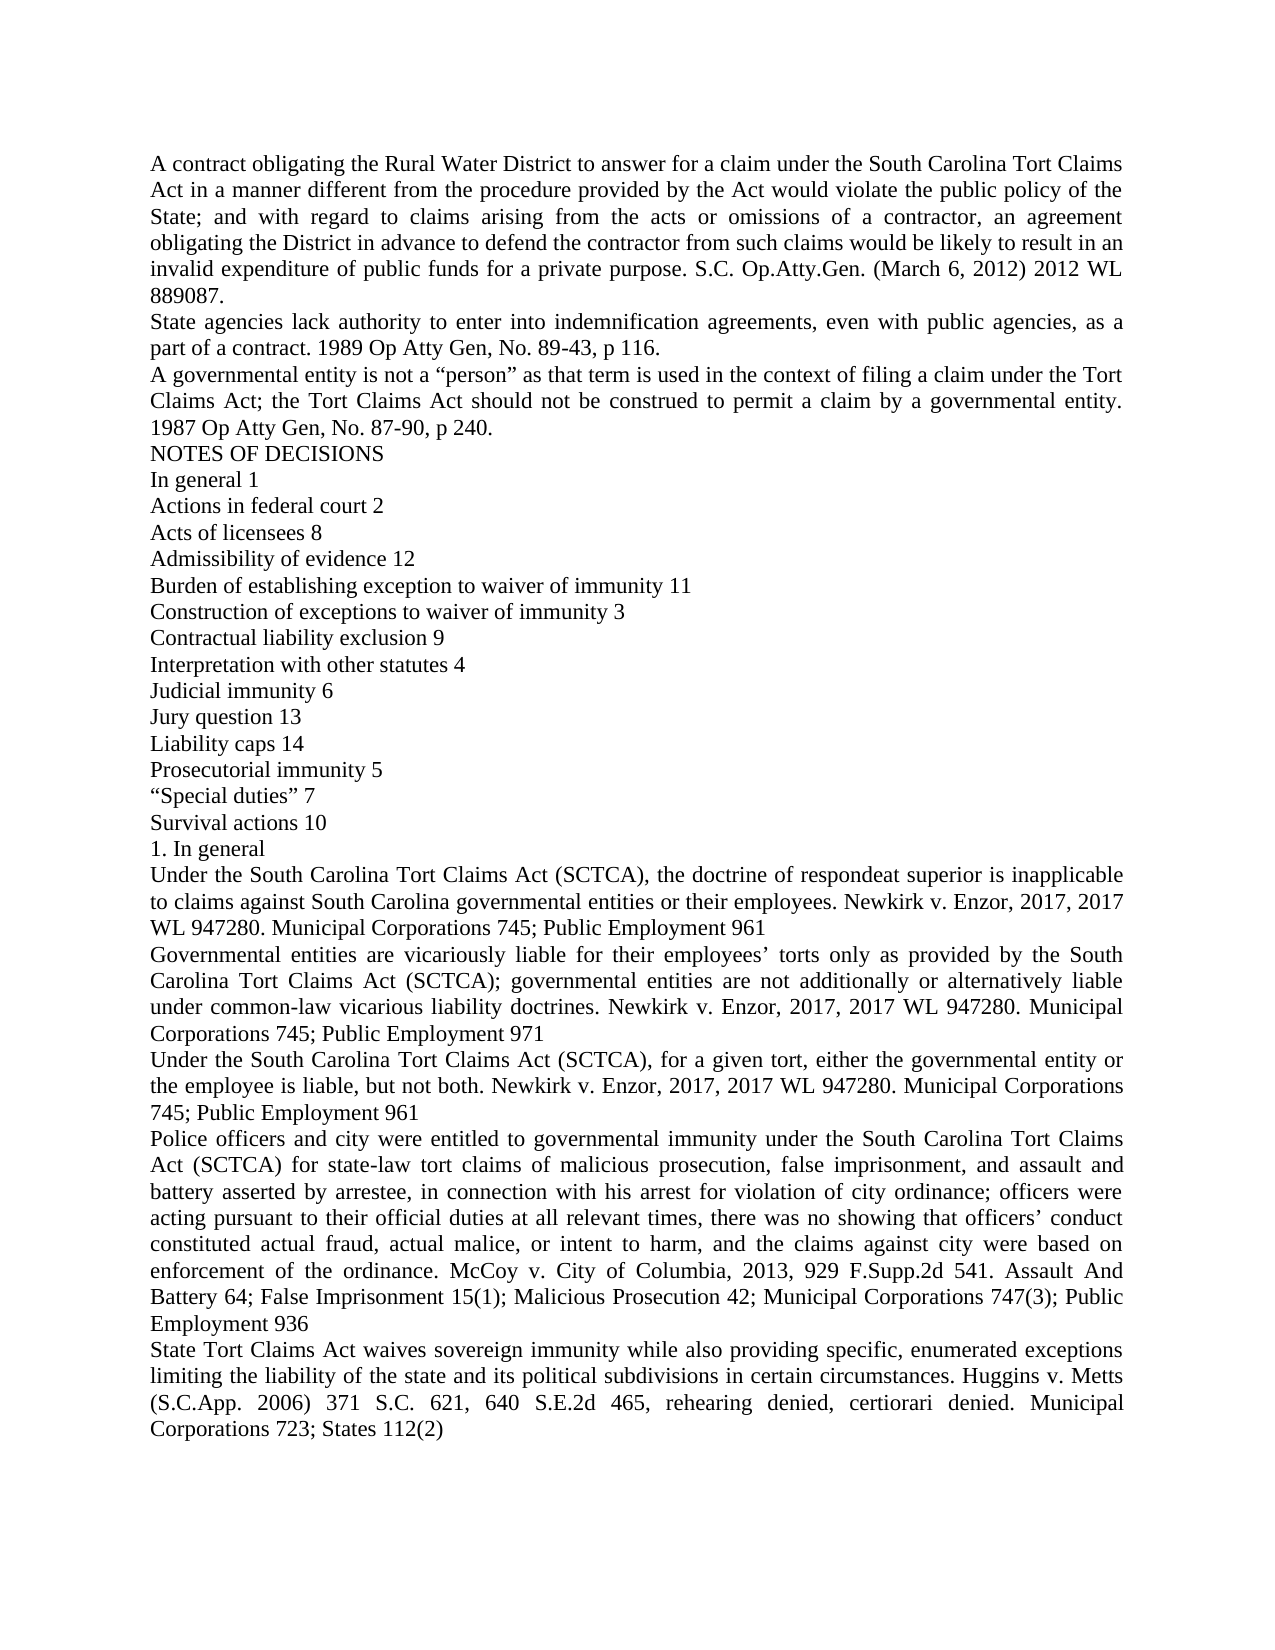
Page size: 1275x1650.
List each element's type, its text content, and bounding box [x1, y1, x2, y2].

text A governmental entity is not a “person” as that term is used in the context of filing a claim under the Tort Claims Act; the Tort Claims Act should not be construed to permit a claim by a governmental entity. 1987 Op Atty Gen, No. 87-90, p 240. [150, 361, 1125, 440]
text Construction of exceptions to waiver of immunity 3 [150, 598, 1125, 624]
text Burden of establishing exception to waiver of immunity 11 [150, 572, 1125, 598]
text Governmental entities are vicariously liable for their employees’ torts only as provided by the South Carolina Tort Claims Act (SCTCA); governmental entities are not additionally or alternatively liable under common-law vicarious liability doctrines. Newkirk v. Enzor, 2017, 2017 WL 947280. Municipal Corporations 745; Public Employment 971 [150, 941, 1125, 1046]
text Acts of licensees 8 [150, 519, 1125, 545]
text NOTES OF DECISIONS [150, 440, 1125, 466]
text In general 1 [150, 466, 1125, 493]
text Admissibility of evidence 12 [150, 545, 1125, 572]
text Contractual liability exclusion 9 [150, 624, 1125, 651]
text A contract obligating the Rural Water District to answer for a claim under the South Carolina Tort Claims Act in a manner different from the procedure provided by the Act would violate the public policy of the State; and with regard to claims arising from the acts or omissions of a contractor, an agreement obligating the District in advance to defend the contractor from such claims would be likely to result in an invalid expenditure of public funds for a private purpose. S.C. Op.Atty.Gen. (March 6, 2012) 2012 WL 889087. [150, 150, 1125, 308]
text “Special duties” 7 [150, 782, 1125, 809]
text State Tort Claims Act waives sovereign immunity while also providing specific, enumerated exceptions limiting the liability of the state and its political subdivisions in certain circumstances. Huggins v. Metts (S.C.App. 2006) 371 S.C. 621, 640 S.E.2d 465, rehearing denied, certiorari denied. Municipal Corporations 723; States 112(2) [150, 1336, 1125, 1441]
text Judicial immunity 6 [150, 677, 1125, 703]
text Interpretation with other statutes 4 [150, 651, 1125, 677]
text 1. In general [150, 835, 1125, 862]
text Under the South Carolina Tort Claims Act (SCTCA), the doctrine of respondeat superior is inapplicable to claims against South Carolina governmental entities or their employees. Newkirk v. Enzor, 2017, 2017 WL 947280. Municipal Corporations 745; Public Employment 961 [150, 862, 1125, 941]
text Police officers and city were entitled to governmental immunity under the South Carolina Tort Claims Act (SCTCA) for state-law tort claims of malicious prosecution, false imprisonment, and assault and battery asserted by arrestee, in connection with his arrest for violation of city ordinance; officers were acting pursuant to their official duties at all relevant times, there was no showing that officers’ conduct constituted actual fraud, actual malice, or intent to harm, and the claims against city were based on enforcement of the ordinance. McCoy v. City of Columbia, 2013, 929 F.Supp.2d 541. Assault And Battery 64; False Imprisonment 15(1); Malicious Prosecution 42; Municipal Corporations 747(3); Public Employment 936 [150, 1125, 1125, 1336]
text Survival actions 10 [150, 809, 1125, 835]
text Under the South Carolina Tort Claims Act (SCTCA), for a given tort, either the governmental entity or the employee is liable, but not both. Newkirk v. Enzor, 2017, 2017 WL 947280. Municipal Corporations 745; Public Employment 961 [150, 1046, 1125, 1125]
text Liability caps 14 [150, 730, 1125, 756]
text Actions in federal court 2 [150, 493, 1125, 519]
text State agencies lack authority to enter into indemnification agreements, even with public agencies, as a part of a contract. 1989 Op Atty Gen, No. 89-43, p 116. [150, 308, 1125, 361]
text Prosecutorial immunity 5 [150, 756, 1125, 782]
text Jury question 13 [150, 703, 1125, 730]
